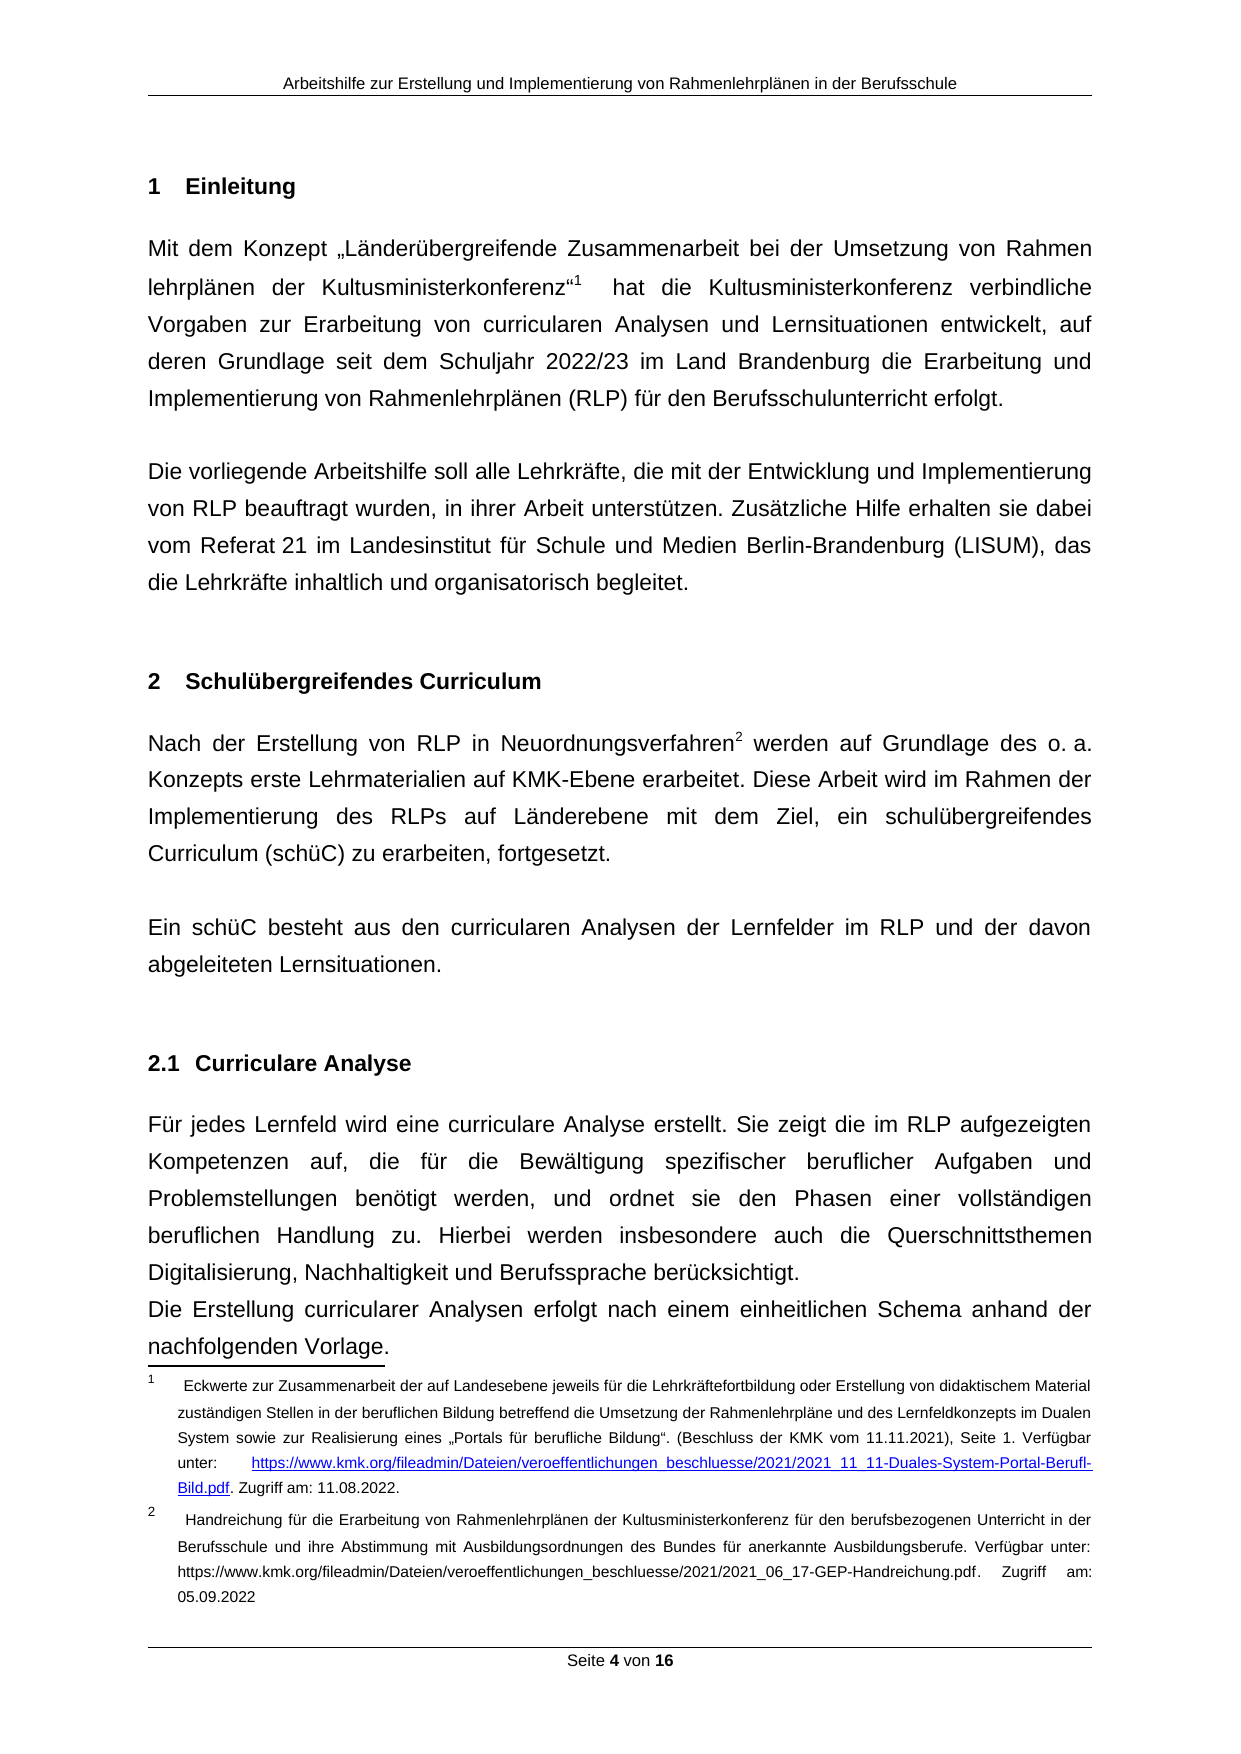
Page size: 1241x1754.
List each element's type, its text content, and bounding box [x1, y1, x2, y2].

subtitle Schulübergreifendes Curriculum [148, 668, 1092, 694]
subtitle Curriculare Analyse [148, 1049, 1092, 1076]
text Nach der Erstellung von RLP in Neuordnungsverfahren werden auf Grundlage des o. a. Konzepts erste Lehrmaterialien auf KMK-Ebene erarbeitet. Diese Arbeit wird im Rahmen der Implementierung des RLPs auf Länderebene mit dem Ziel, ein schulübergreifendes Curriculum (schüC) zu erarbeiten, fortgesetzt. [148, 729, 1092, 866]
text Mit dem Konzept „Länderübergreifende Zusammenarbeit bei der Umsetzung von Rahmen lehrplänen der Kultusministerkonferenz“ hat die Kultusministerkonferenz verbindliche Vorgaben zur Erarbeitung von curricularen Analysen und Lernsituationen entwickelt, auf deren Grundlage seit dem Schuljahr 2022/23 im Land Brandenburg die Erarbeitung und Implementierung von Rahmenlehrplänen (RLP) für den Berufsschulunterricht erfolgt. [148, 234, 1092, 411]
text Die vorliegende Arbeitshilfe soll alle Lehrkräfte, die mit der Entwicklung und Implementierung von RLP beauftragt wurden, in ihrer Arbeit unterstützen. Zusätzliche Hilfe erhalten sie dabei vom Referat 21 im Landesinstitut für Schule und Medien Berlin-Brandenburg (LISUM), das die Lehrkräfte inhaltlich und organisatorisch begleitet. [148, 458, 1092, 595]
text Ein schüC besteht aus den curricularen Analysen der Lernfelder im RLP und der davon abgeleiteten Lernsituationen. [148, 914, 1092, 977]
text Für jedes Lernfeld wird eine curriculare Analyse erstellt. Sie zeigt die im RLP aufgezeigten Kompetenzen auf, die für die Bewältigung spezifischer beruflicher Aufgaben und Problemstellungen benötigt werden, und ordnet sie den Phasen einer vollständigen beruflichen Handlung zu. Hierbei werden insbesondere auch die Querschnittsthemen Digitalisierung, Nachhaltigkeit und Berufssprache berücksichtigt. [148, 1111, 1092, 1285]
subtitle Einleitung [148, 173, 1092, 199]
text Die Erstellung curricularer Analysen erfolgt nach einem einheitlichen Schema anhand der nachfolgenden Vorlage. [148, 1296, 1092, 1359]
